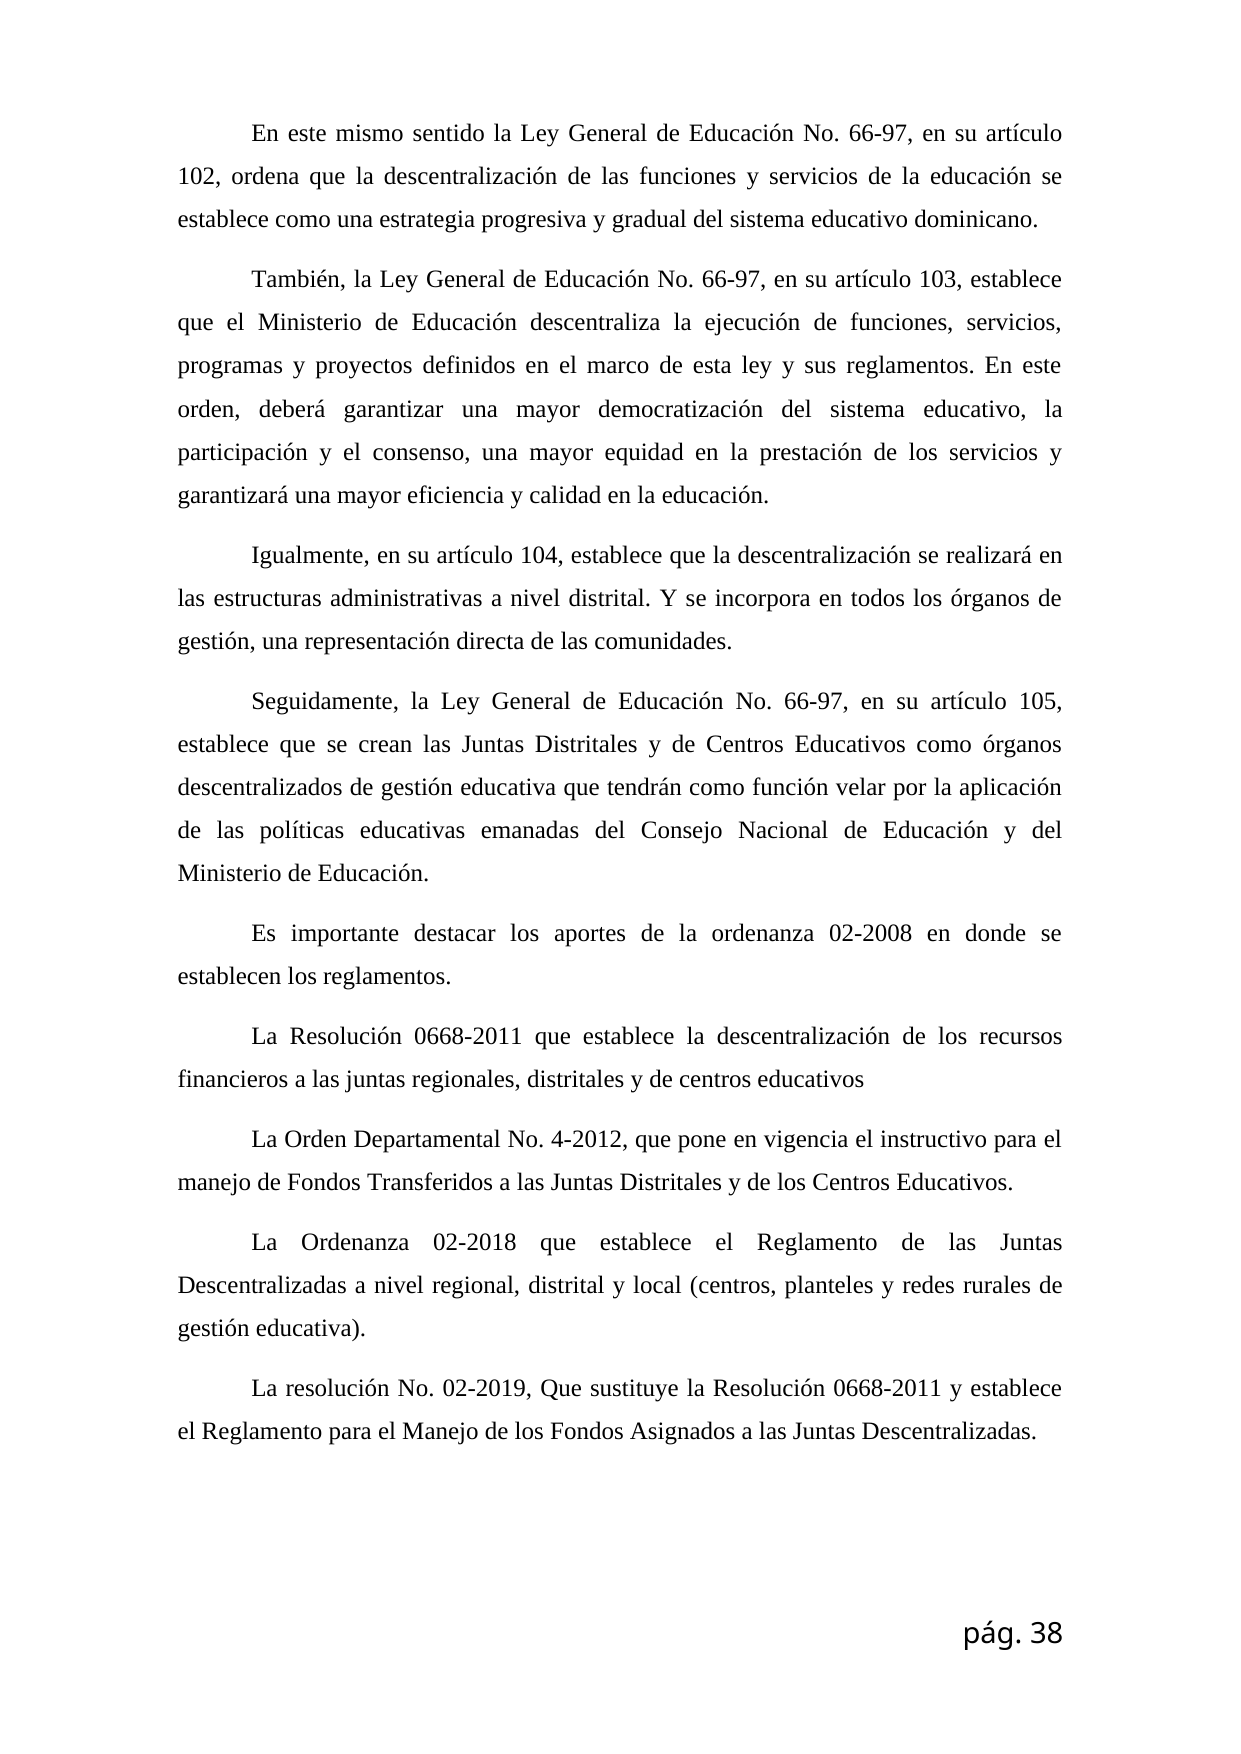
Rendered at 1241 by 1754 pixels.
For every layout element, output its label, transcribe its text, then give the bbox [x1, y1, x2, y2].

text La Ordenanza 02-2018 que establece el Reglamento de las Juntas Descentralizadas a nivel regional, distrital y local (centros, planteles y redes rurales de gestión educativa). [177, 1227, 1063, 1342]
text También, la Ley General de Educación No. 66-97, en su artículo 103, establece que el Ministerio de Educación descentraliza la ejecución de funciones, servicios, programas y proyectos definidos en el marco de esta ley y sus reglamentos. En este orden, deberá garantizar una mayor democratización del sistema educativo, la participación y el consenso, una mayor equidad en la prestación de los servicios y garantizará una mayor eficiencia y calidad en la educación. [177, 264, 1063, 509]
text Igualmente, en su artículo 104, establece que la descentralización se realizará en las estructuras administrativas a nivel distrital. Y se incorpora en todos los órganos de gestión, una representación directa de las comunidades. [177, 540, 1063, 655]
text La resolución No. 02-2019, Que sustituye la Resolución 0668-2011 y establece el Reglamento para el Manejo de los Fondos Asignados a las Juntas Descentralizadas. [177, 1373, 1063, 1445]
text Es importante destacar los aportes de la ordenanza 02-2008 en donde se establecen los reglamentos. [177, 918, 1063, 990]
text La Orden Departamental No. 4-2012, que pone en vigencia el instructivo para el manejo de Fondos Transferidos a las Juntas Distritales y de los Centros Educativos. [177, 1124, 1063, 1196]
text Seguidamente, la Ley General de Educación No. 66-97, en su artículo 105, establece que se crean las Juntas Distritales y de Centros Educativos como órganos descentralizados de gestión educativa que tendrán como función velar por la aplicación de las políticas educativas emanadas del Consejo Nacional de Educación y del Ministerio de Educación. [177, 686, 1063, 887]
text En este mismo sentido la Ley General de Educación No. 66-97, en su artículo 102, ordena que la descentralización de las funciones y servicios de la educación se establece como una estrategia progresiva y gradual del sistema educativo dominicano. [177, 118, 1063, 233]
text La Resolución 0668-2011 que establece la descentralización de los recursos financieros a las juntas regionales, distritales y de centros educativos [177, 1021, 1063, 1093]
